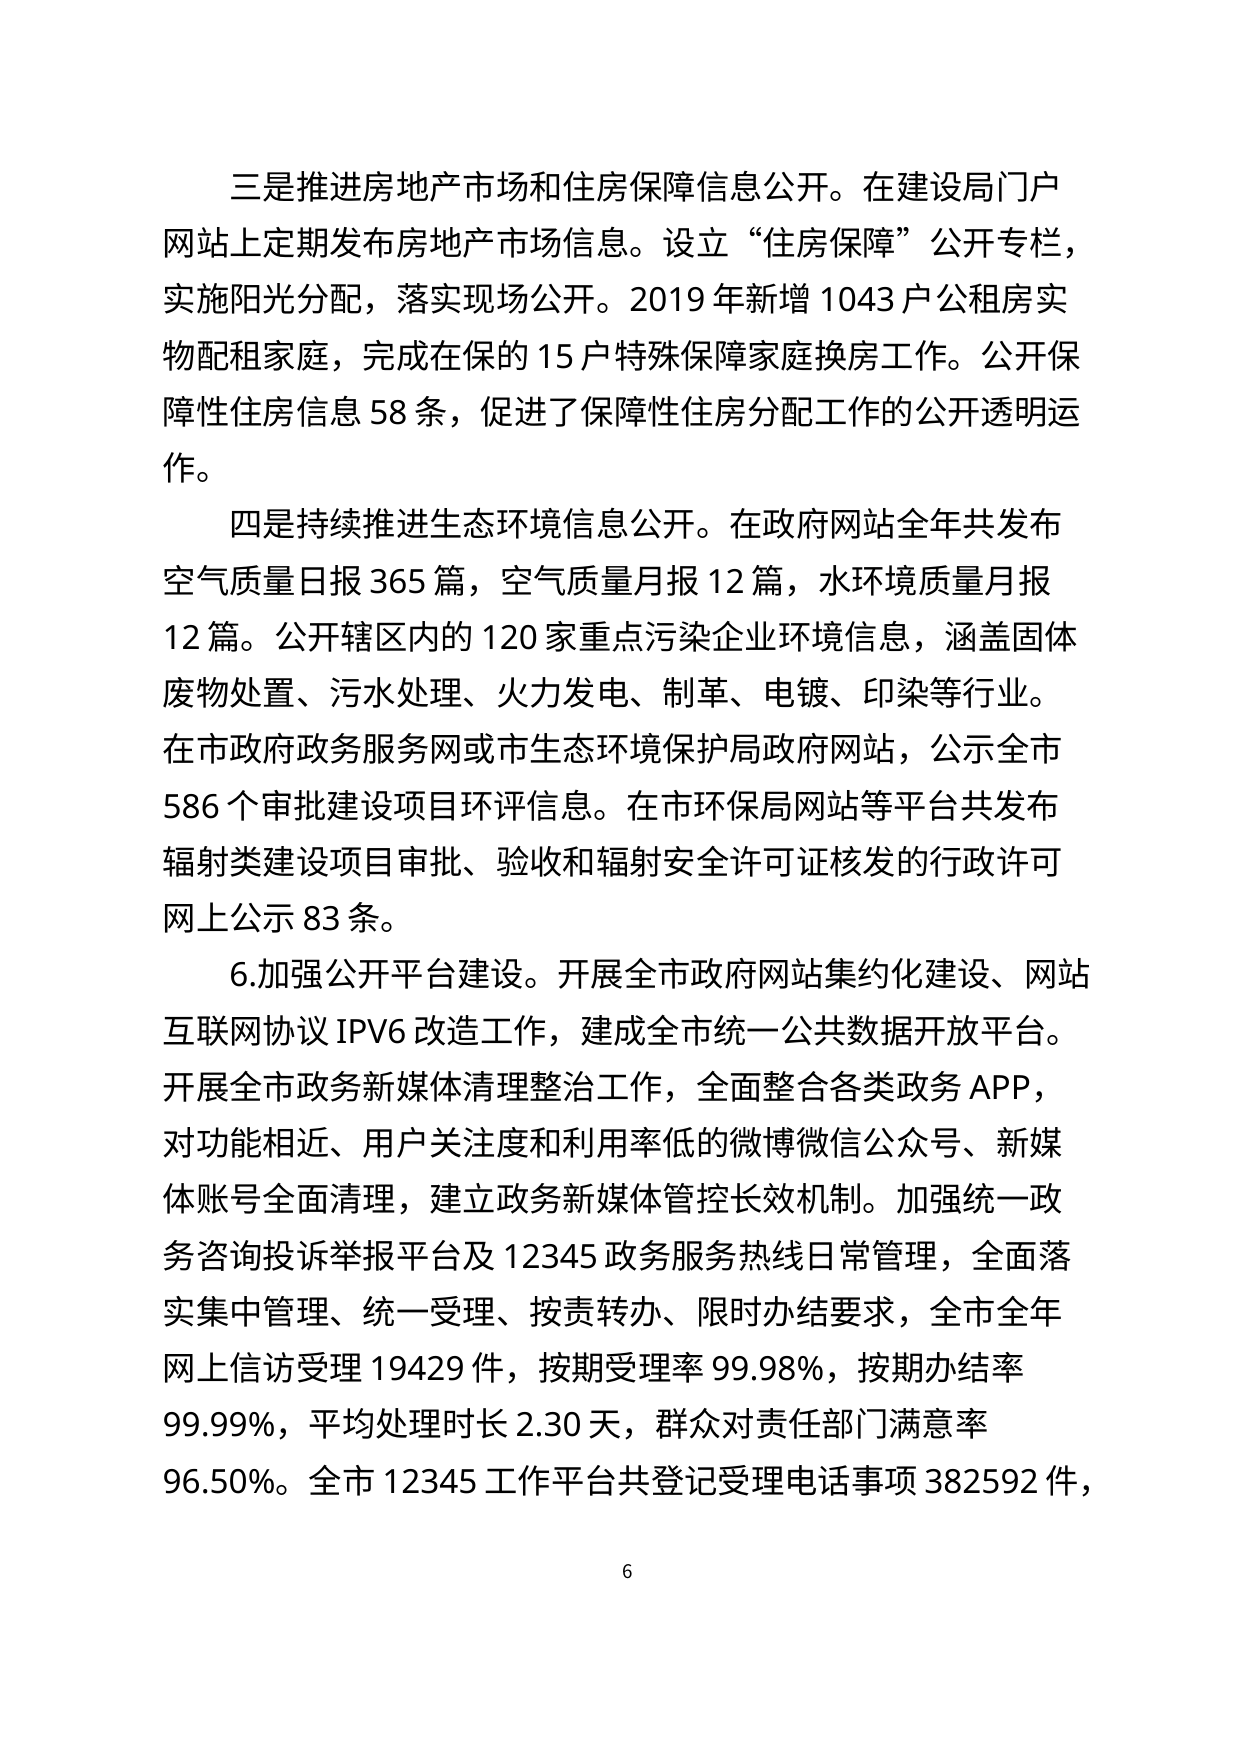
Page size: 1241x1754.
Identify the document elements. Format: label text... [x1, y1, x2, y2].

text 四是持续推进生态环境信息公开。在政府网站全年共发布空气质量日报365篇，空气质量月报12篇，水环境质量月报12篇。公开辖区内的120家重点污染企业环境信息，涵盖固体废物处置、污水处理、火力发电、制革、电镀、印染等行业。在市政府政务服务网或市生态环境保护局政府网站，公示全市586个审批建设项目环评信息。在市环保局网站等平台共发布辐射类建设项目审批、验收和辐射安全许可证核发的行政许可网上公示83条。 [162, 492, 1093, 942]
text 三是推进房地产市场和住房保障信息公开。在建设局门户网站上定期发布房地产市场信息。设立“住房保障”公开专栏，实施阳光分配，落实现场公开。2019年新增1043户公租房实物配租家庭，完成在保的15户特殊保障家庭换房工作。公开保障性住房信息58条，促进了保障性住房分配工作的公开透明运作。 [162, 154, 1093, 492]
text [162, 942, 1093, 1504]
